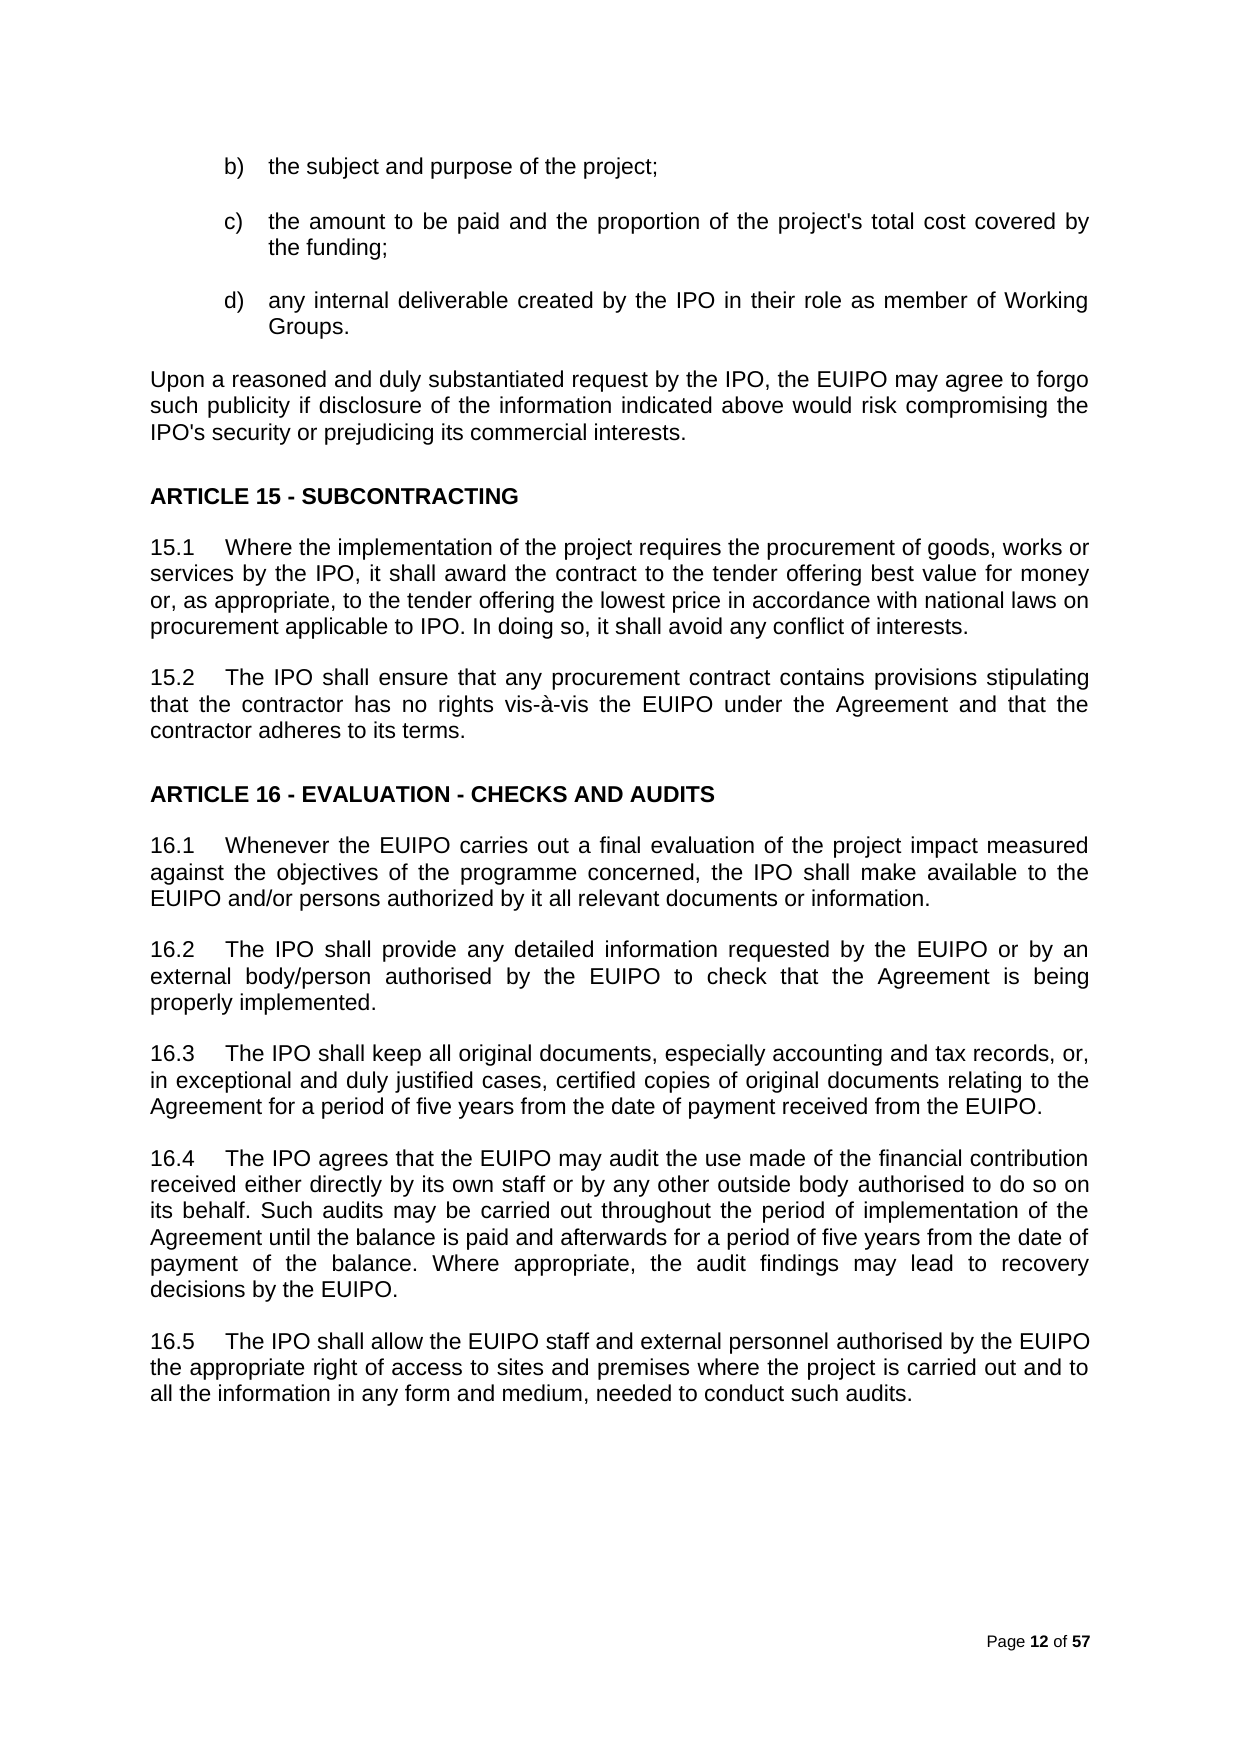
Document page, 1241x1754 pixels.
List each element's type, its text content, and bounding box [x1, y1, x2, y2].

subtitle ARTICLE 16 - EVALUATION - CHECKS AND AUDITS [150, 781, 1090, 807]
text Upon a reasoned and duly substantiated request by the IPO, the EUIPO may agree to forgo such publicity if disclosure of the information indicated above would risk compromising the IPO's security or prejudicing its commercial interests. [150, 366, 1090, 445]
subtitle ARTICLE 15 - SUBCONTRACTING [150, 483, 1090, 509]
list The IPO agrees that the EUIPO may audit the use made of the financial contribution received either directly by its own staff or by any other outside body authorised to do so on its behalf. Such audits may be carried out throughout the period of implementation of the Agreement until the balance is paid and afterwards for a period of five years from the date of payment of the balance. Where appropriate, the audit findings may lead to recovery decisions by the EUIPO. [150, 1144, 1090, 1303]
list The IPO shall provide any detailed information requested by the EUIPO or by an external body/person authorised by the EUIPO to check that the Agreement is being properly implemented. [150, 936, 1090, 1015]
list the amount to be paid and the proportion of the project's total cost covered by the funding; [224, 208, 1090, 261]
list the subject and purpose of the project; [224, 153, 1090, 208]
list The IPO shall ensure that any procurement contract contains provisions stipulating that the contractor has no rights vis-à-vis the EUIPO under the Agreement and that the contractor adheres to its terms. [150, 664, 1090, 743]
list Where the implementation of the project requires the procurement of goods, works or services by the IPO, it shall award the contract to the tender offering best value for money or, as appropriate, to the tender offering the lowest price in accordance with national laws on procurement applicable to IPO. In doing so, it shall avoid any conflict of interests. [150, 534, 1090, 639]
list The IPO shall allow the EUIPO staff and external personnel authorised by the EUIPO the appropriate right of access to sites and premises where the project is carried out and to all the information in any form and medium, needed to conduct such audits. [150, 1328, 1090, 1407]
list any internal deliverable created by the IPO in their role as member of Working Groups. [224, 287, 1090, 340]
list Whenever the EUIPO carries out a final evaluation of the project impact measured against the objectives of the programme concerned, the IPO shall make available to the EUIPO and/or persons authorized by it all relevant documents or information. [150, 832, 1090, 911]
list The IPO shall keep all original documents, especially accounting and tax records, or, in exceptional and duly justified cases, certified copies of original documents relating to the Agreement for a period of five years from the date of payment received from the EUIPO. [150, 1040, 1090, 1119]
